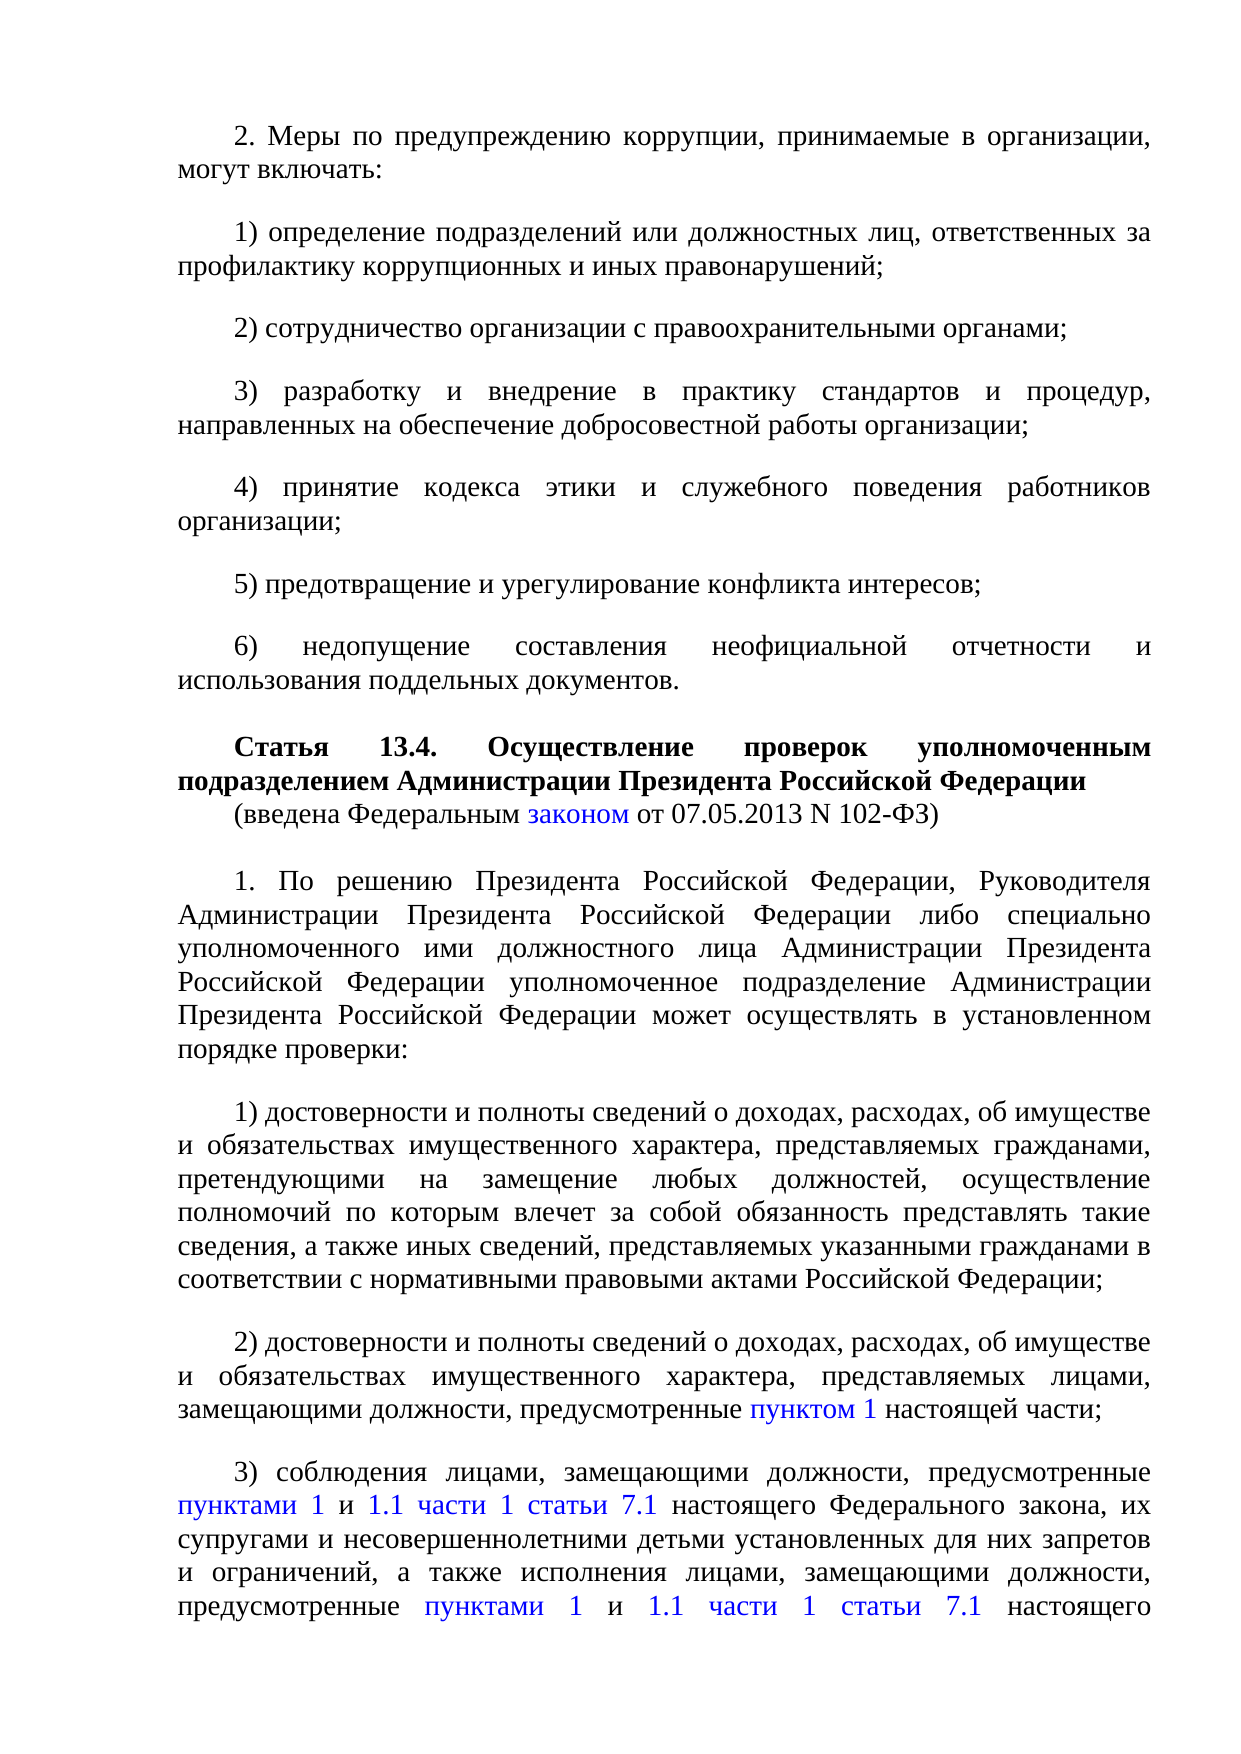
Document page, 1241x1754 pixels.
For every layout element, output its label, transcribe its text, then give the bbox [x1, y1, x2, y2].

text 1. По решению Президента Российской Федерации, Руководителя Администрации Президента Российской Федерации либо специально уполномоченного ими должностного лица Администрации Президента Российской Федерации уполномоченное подразделение Администрации Президента Российской Федерации может осуществлять в установленном порядке проверки: [177, 863, 1152, 1064]
text 6) недопущение составления неофициальной отчетности и использования поддельных документов. [177, 628, 1152, 696]
text 2) сотрудничество организации с правоохранительными органами; [177, 311, 1152, 344]
text (введена Федеральным законом от 07.05.2013 N 102-ФЗ) [177, 796, 1152, 830]
text 5) предотвращение и урегулирование конфликта интересов; [177, 566, 1152, 599]
text 3) разработку и внедрение в практику стандартов и процедур, направленных на обеспечение добросовестной работы организации; [177, 373, 1152, 440]
text 1) определение подразделений или должностных лиц, ответственных за профилактику коррупционных и иных правонарушений; [177, 214, 1152, 281]
text 2. Меры по предупреждению коррупции, принимаемые в организации, могут включать: [177, 118, 1152, 185]
text 4) принятие кодекса этики и служебного поведения работников организации; [177, 469, 1152, 537]
text 1) достоверности и полноты сведений о доходах, расходах, об имуществе и обязательствах имущественного характера, представляемых гражданами, претендующими на замещение любых должностей, осуществление полномочий по которым влечет за собой обязанность представлять такие сведения, а также иных сведений, представляемых указанными гражданами в соответствии с нормативными правовыми актами Российской Федерации; [177, 1094, 1152, 1295]
text 2) достоверности и полноты сведений о доходах, расходах, об имуществе и обязательствах имущественного характера, представляемых лицами, замещающими должности, предусмотренные пунктом 1 настоящей части; [177, 1324, 1152, 1425]
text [177, 1454, 1152, 1622]
text Статья 13.4. Осуществление проверок уполномоченным подразделением Администрации Президента Российской Федерации [177, 729, 1152, 796]
